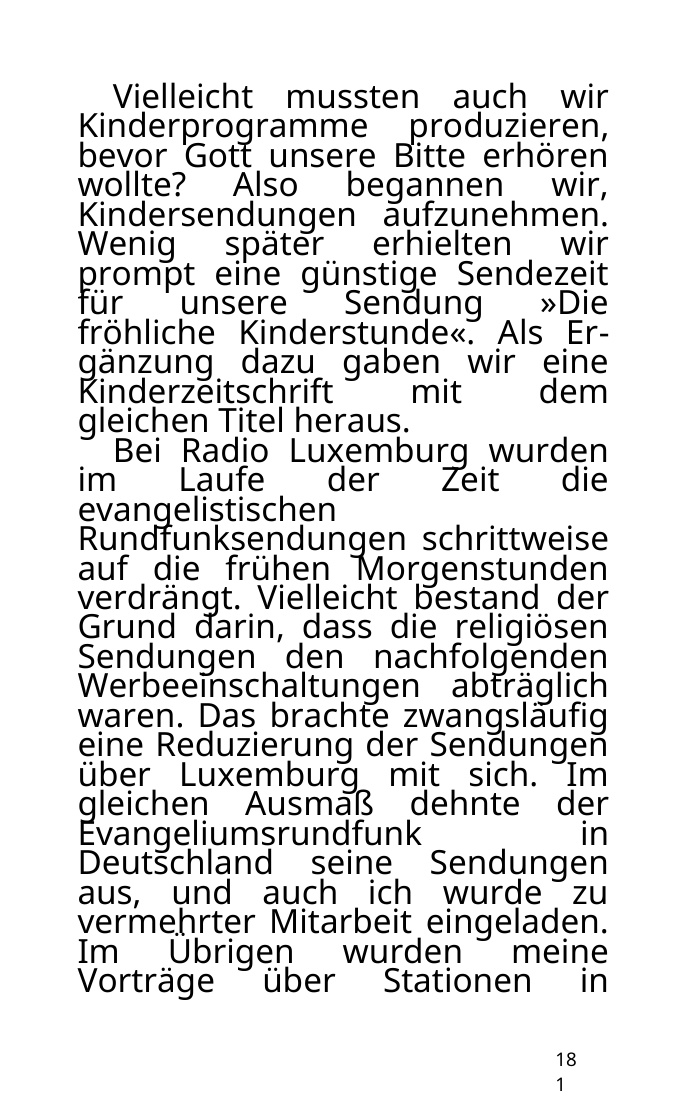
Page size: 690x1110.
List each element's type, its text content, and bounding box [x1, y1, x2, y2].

text Vielleicht mussten auch wir Kinderprogramme produzieren, bevor Gott unsere Bitte erhören wollte? Also begannen wir, Kindersendungen aufzunehmen. Wenig später erhielten wir prompt eine günstige Sendezeit für unsere Sendung »Die fröhliche Kinderstunde«. Als Ergänzung dazu gaben wir eine Kinderzeitschrift mit dem gleichen Titel heraus. [77, 85, 609, 438]
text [77, 438, 609, 999]
